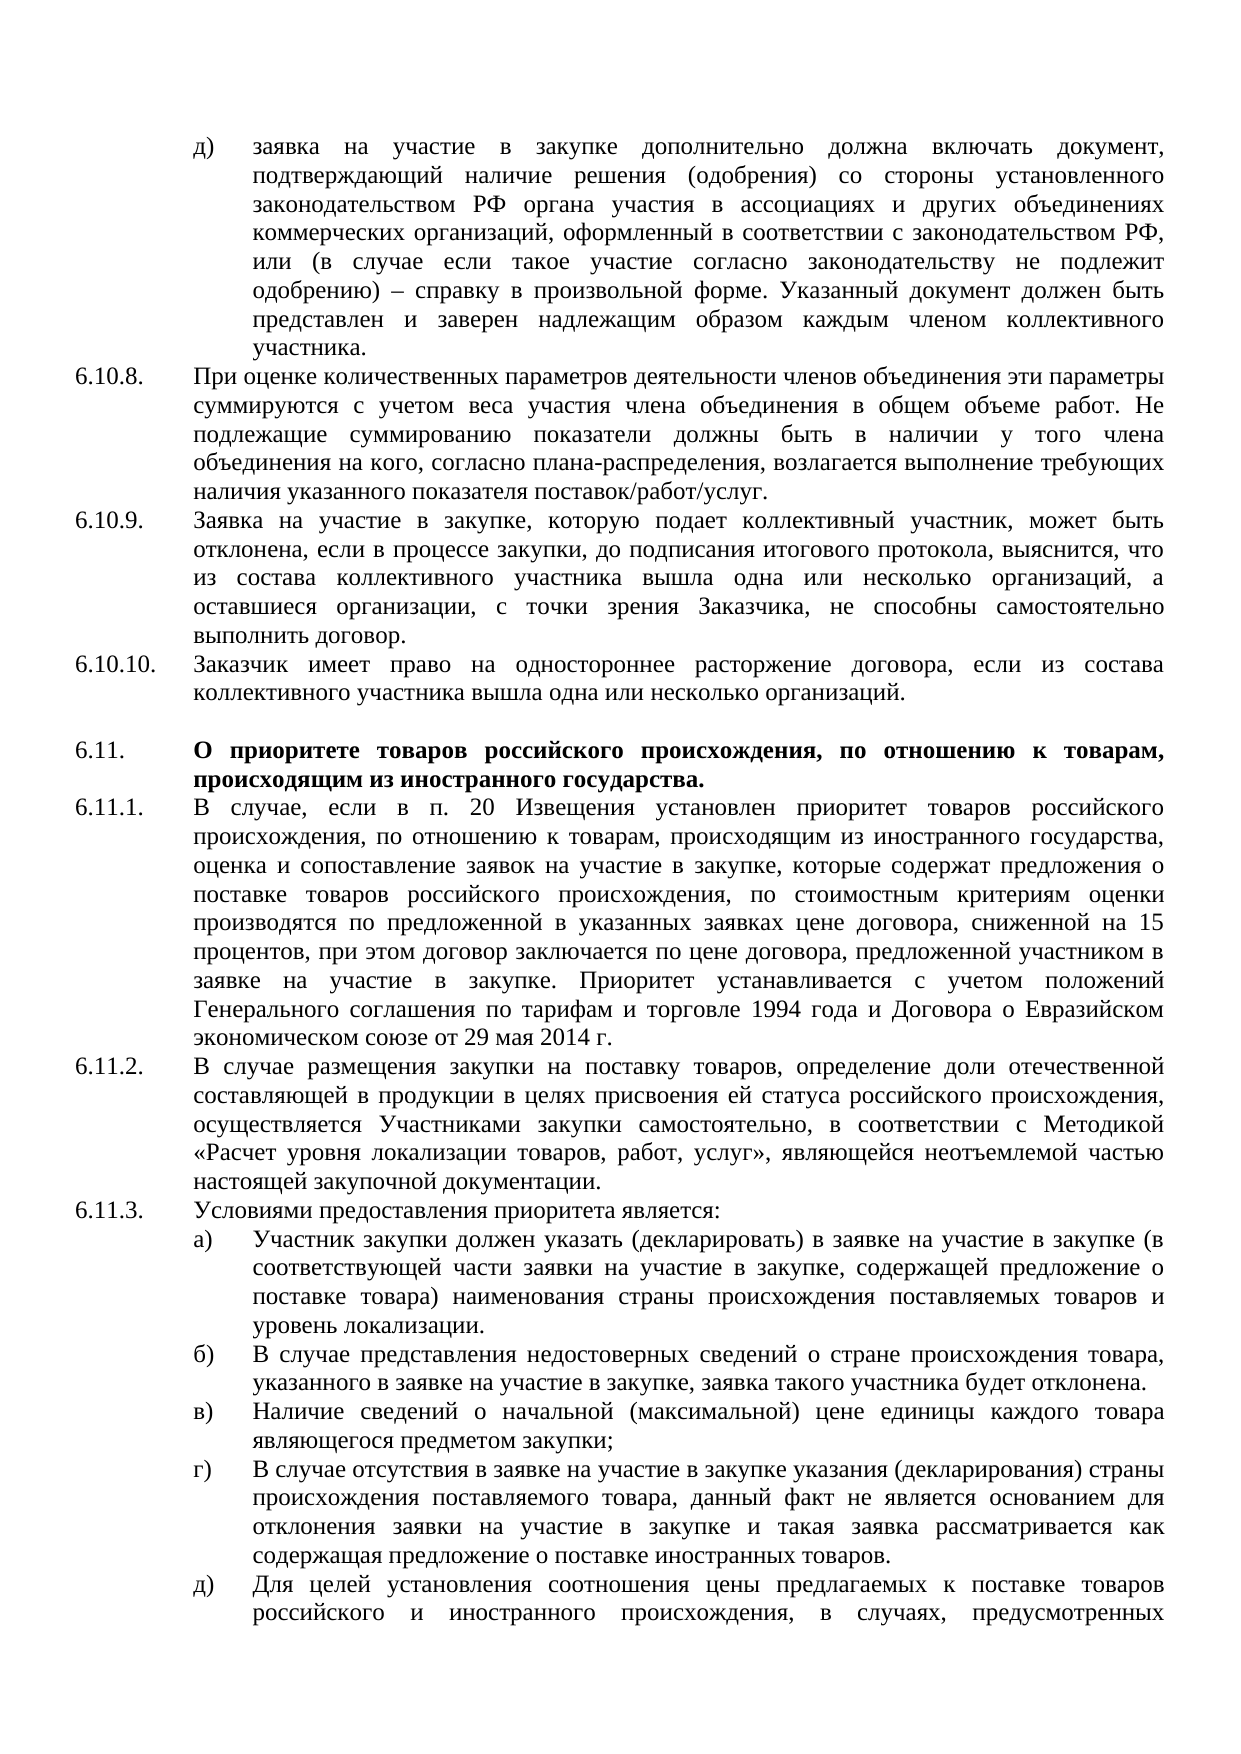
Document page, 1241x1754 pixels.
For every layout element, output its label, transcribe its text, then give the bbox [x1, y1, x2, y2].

list При оценке количественных параметров деятельности членов объединения эти параметры суммируются с учетом веса участия члена объединения в общем объеме работ. Не подлежащие суммированию показатели должны быть в наличии у того члена объединения на кого, согласно плана-распределения, возлагается выполнение требующих наличия указанного показателя поставок/работ/услуг. [75, 361, 1165, 505]
list О приоритете товаров российского происхождения, по отношению к товарам, происходящим из иностранного государства. [75, 735, 1165, 792]
list Участник закупки должен указать (декларировать) в заявке на участие в закупке (в соответствующей части заявки на участие в закупке, содержащей предложение о поставке товара) наименования страны происхождения поставляемых товаров и уровень локализации. [193, 1224, 1165, 1339]
list Наличие сведений о начальной (максимальной) цене единицы каждого товара являющегося предметом закупки; [193, 1396, 1165, 1454]
list В случае отсутствия в заявке на участие в закупке указания (декларирования) страны происхождения поставляемого товара, данный факт не является основанием для отклонения заявки на участие в закупке и такая заявка рассматривается как содержащая предложение о поставке иностранных товаров. [193, 1454, 1165, 1569]
list заявка на участие в закупке дополнительно должна включать документ, подтверждающий наличие решения (одобрения) со стороны установленного законодательством РФ органа участия в ассоциациях и других объединениях коммерческих организаций, оформленный в соответствии с законодательством РФ, или (в случае если такое участие согласно законодательству не подлежит одобрению) – справку в произвольной форме. Указанный документ должен быть представлен и заверен надлежащим образом каждым членом коллективного участника. [193, 131, 1165, 361]
list В случае, если в п. 20 Извещения установлен приоритет товаров российского происхождения, по отношению к товарам, происходящим из иностранного государства, оценка и сопоставление заявок на участие в закупке, которые содержат предложения о поставке товаров российского происхождения, по стоимостным критериям оценки производятся по предложенной в указанных заявках цене договора, сниженной на 15 процентов, при этом договор заключается по цене договора, предложенной участником в заявке на участие в закупке. Приоритет устанавливается с учетом положений Генерального соглашения по тарифам и торговле 1994 года и Договора о Евразийском экономическом союзе от 29 мая 2014 г. [75, 792, 1165, 1051]
list В случае размещения закупки на поставку товаров, определение доли отечественной составляющей в продукции в целях присвоения ей статуса российского происхождения, осуществляется Участниками закупки самостоятельно, в соответствии с Методикой «Расчет уровня локализации товаров, работ, услуг», являющейся неотъемлемой частью настоящей закупочной документации. [75, 1051, 1165, 1195]
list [193, 1569, 1165, 1626]
list Условиями предоставления приоритета является: [75, 1195, 1165, 1224]
list В случае представления недостоверных сведений о стране происхождения товара, указанного в заявке на участие в закупке, заявка такого участника будет отклонена. [193, 1339, 1165, 1396]
list Заказчик имеет право на одностороннее расторжение договора, если из состава коллективного участника вышла одна или несколько организаций. [75, 649, 1165, 706]
list Заявка на участие в закупке, которую подает коллективный участник, может быть отклонена, если в процессе закупки, до подписания итогового протокола, выяснится, что из состава коллективного участника вышла одна или несколько организаций, а оставшиеся организации, с точки зрения Заказчика, не способны самостоятельно выполнить договор. [75, 505, 1165, 649]
